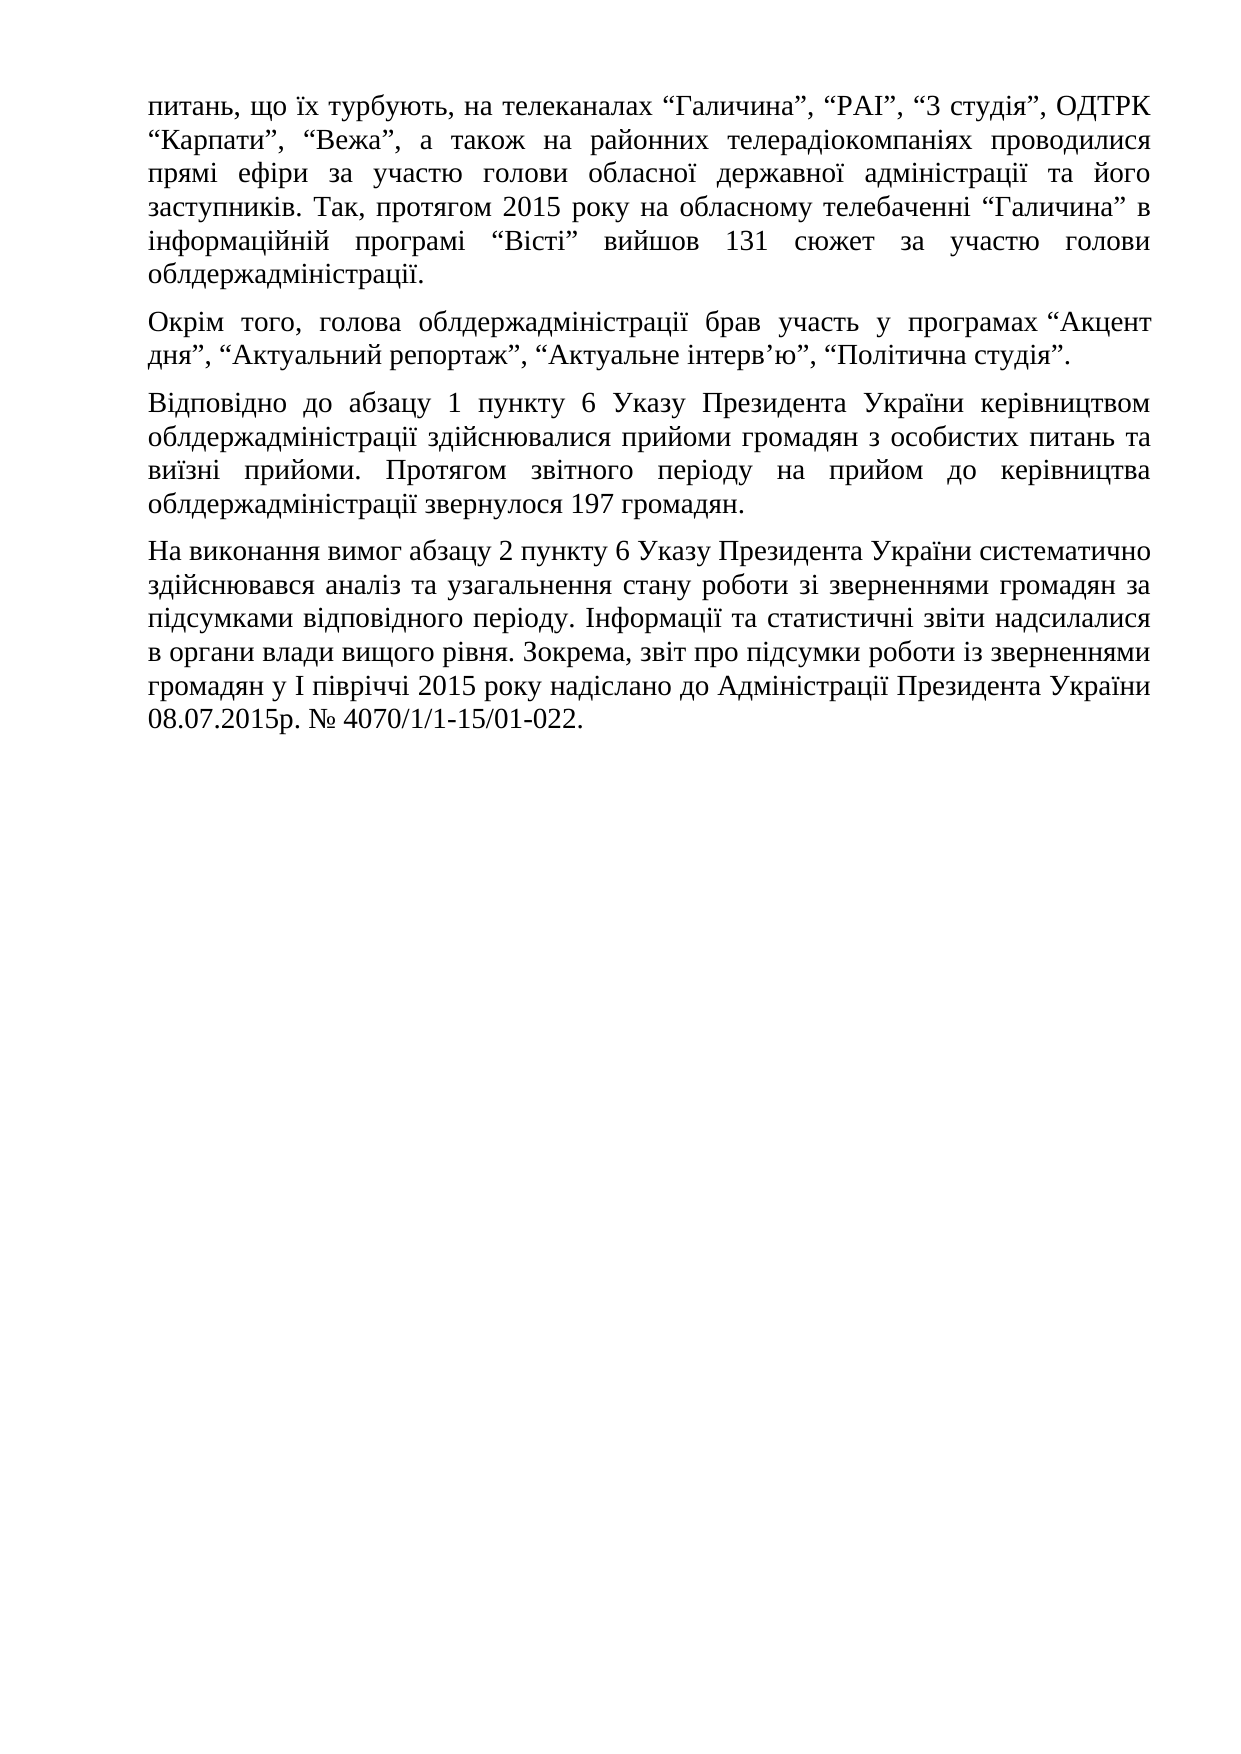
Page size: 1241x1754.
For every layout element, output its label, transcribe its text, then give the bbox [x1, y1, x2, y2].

text На виконання вимог абзацу 2 пункту 6 Указу Президента України систематично здійснювався аналіз та узагальнення стану роботи зі зверненнями громадян за підсумками відповідного періоду. Інформації та статистичні звіти надсилалися в органи влади вищого рівня. Зокрема, звіт про підсумки роботи із зверненнями громадян у І півріччі 2015 року надіслано до Адміністрації Президента України 08.07.2015р. № 4070/1/1-15/01-022. [148, 533, 1152, 735]
text Відповідно до абзацу 1 пункту 6 Указу Президента України керівництвом облдержадміністрації здійснювалися прийоми громадян з особистих питань та виїзні прийоми. Протягом звітного періоду на прийом до керівництва облдержадміністрації звернулося 197 громадян. [148, 385, 1152, 519]
text Окрім того, голова облдержадміністрації брав участь у програмах “Акцент дня”, “Актуальний репортаж”, “Актуальне інтерв’ю”, “Політична студія”. [148, 304, 1152, 371]
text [148, 88, 1152, 290]
